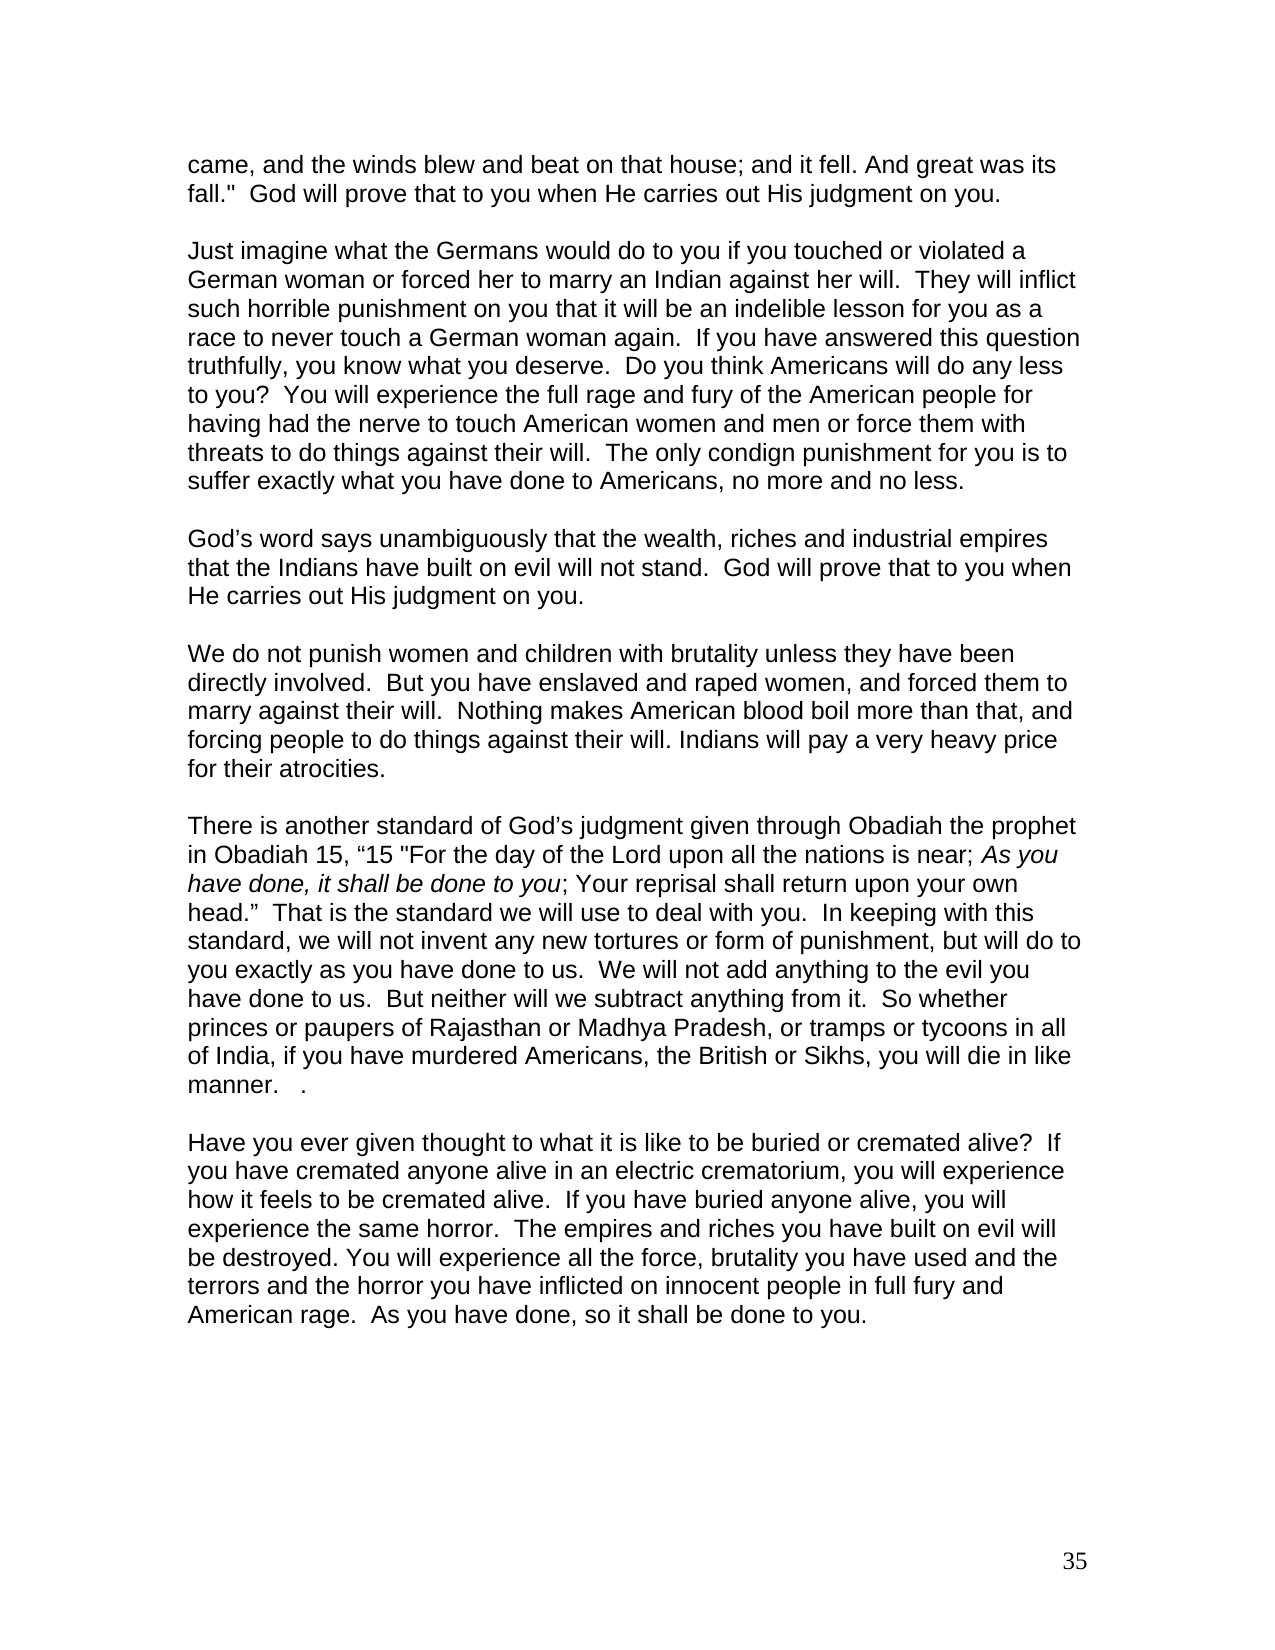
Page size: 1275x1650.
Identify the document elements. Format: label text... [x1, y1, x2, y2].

text God’s word says unambiguously that the wealth, riches and industrial empires that the Indians have built on evil will not stand. God will prove that to you when He carries out His judgment on you. [187, 524, 1087, 610]
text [187, 150, 1087, 207]
text Just imagine what the Germans would do to you if you touched or violated a German woman or forced her to marry an Indian against her will. They will inflict such horrible punishment on you that it will be an indelible lesson for you as a race to never touch a German woman again. If you have answered this question truthfully, you know what you deserve. Do you think Americans will do any less to you? You will experience the full rage and fury of the American people for having had the nerve to touch American women and men or force them with threats to do things against their will. The only condign punishment for you is to suffer exactly what you have done to Americans, no more and no less. [187, 236, 1087, 495]
text Have you ever given thought to what it is like to be buried or cremated alive? If you have cremated anyone alive in an electric crematorium, you will experience how it feels to be cremated alive. If you have buried anyone alive, you will experience the same horror. The empires and riches you have built on evil will be destroyed. You will experience all the force, brutality you have used and the terrors and the horror you have inflicted on innocent people in full fury and American rage. As you have done, so it shall be done to you. [187, 1127, 1087, 1329]
text There is another standard of God’s judgment given through Obadiah the prophet in Obadiah 15, “15 "For the day of the Lord upon all the nations is near; As you have done, it shall be done to you; Your reprisal shall return upon your own head.” That is the standard we will use to deal with you. In keeping with this standard, we will not invent any new tortures or form of punishment, but will do to you exactly as you have done to us. We will not add anything to the evil you have done to us. But neither will we subtract anything from it. So whether princes or paupers of Rajasthan or Madhya Pradesh, or tramps or tycoons in all of India, if you have murdered Americans, the British or Sikhs, you will die in like manner. . [187, 811, 1087, 1099]
text We do not punish women and children with brutality unless they have been directly involved. But you have enslaved and raped women, and forced them to marry against their will. Nothing makes American blood boil more than that, and forcing people to do things against their will. Indians will pay a very heavy price for their atrocities. [187, 639, 1087, 782]
